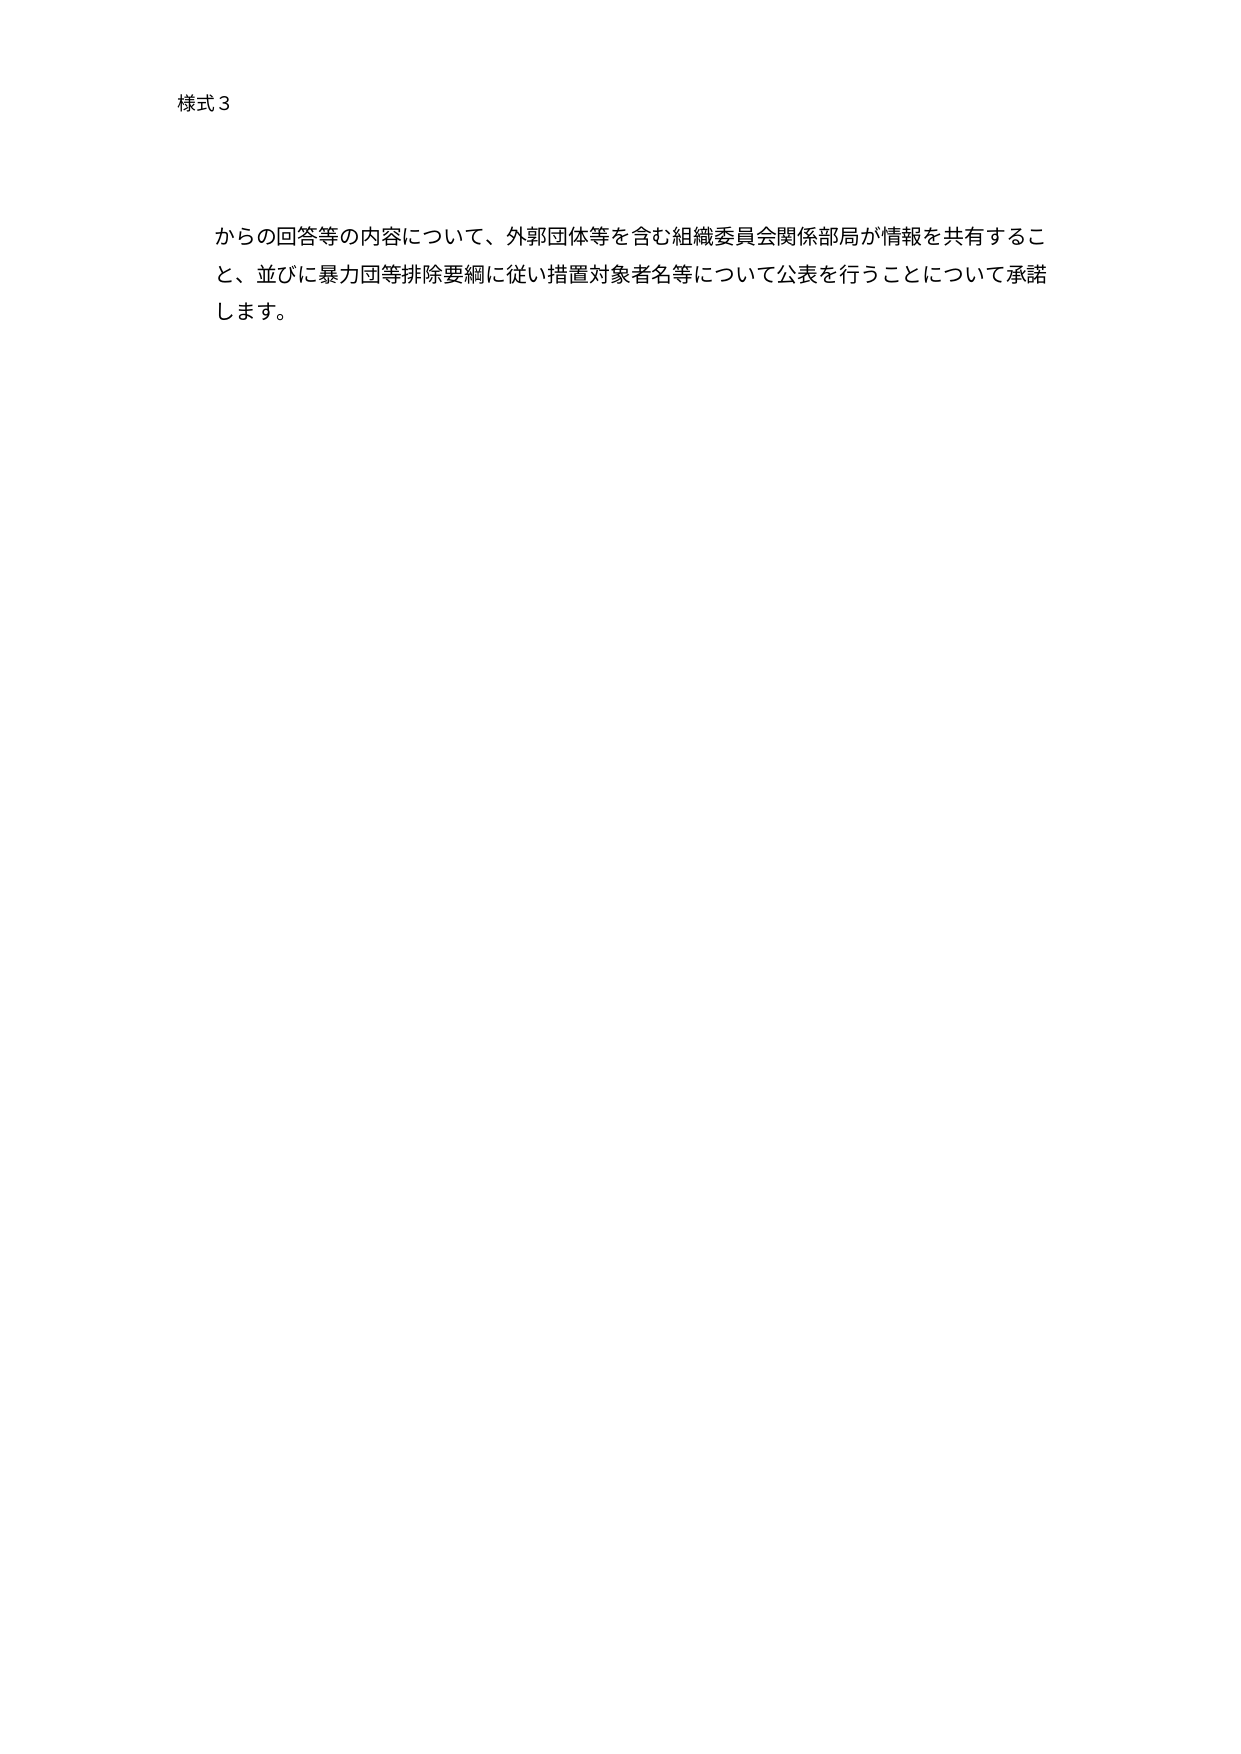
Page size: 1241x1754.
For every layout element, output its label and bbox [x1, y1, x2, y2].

text [177, 217, 1063, 329]
